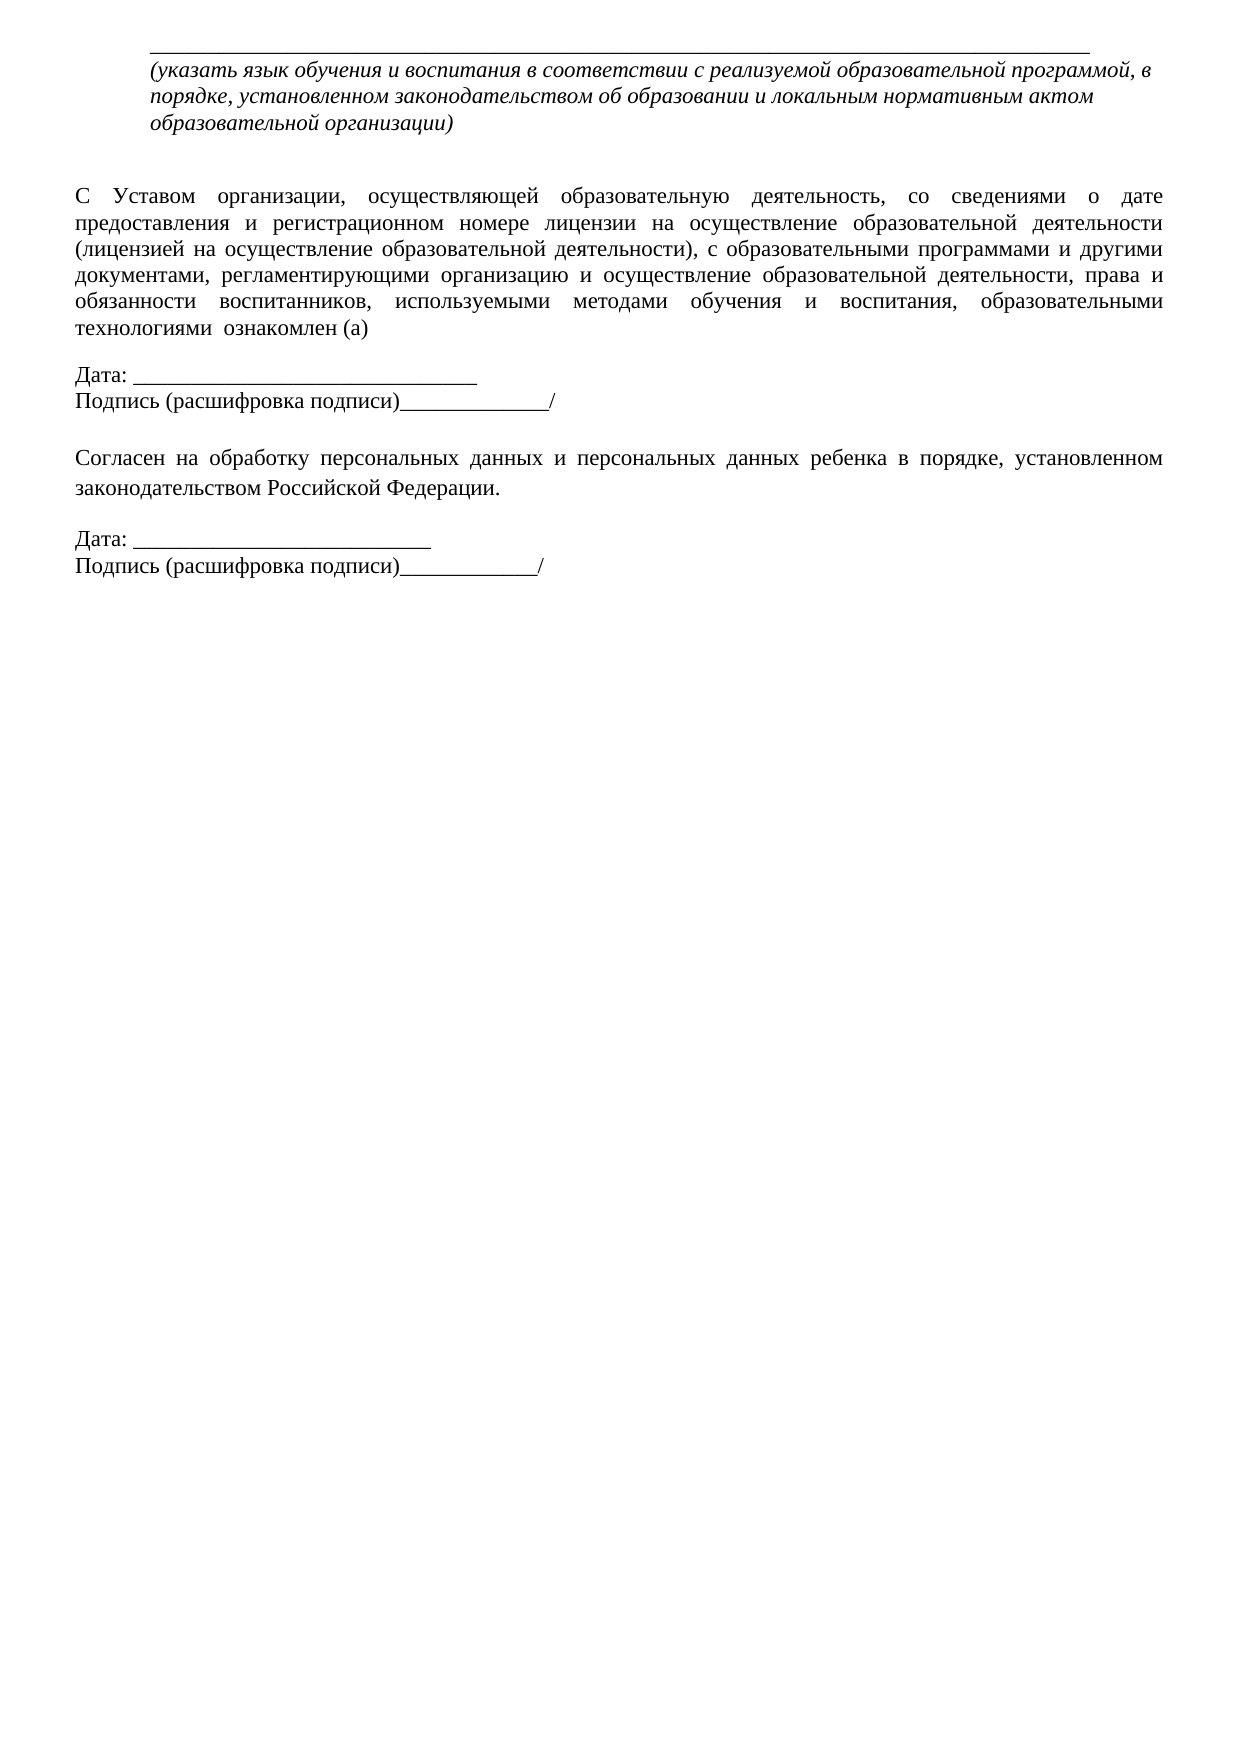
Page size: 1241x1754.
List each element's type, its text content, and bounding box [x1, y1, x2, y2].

text (указать язык обучения и воспитания в соответствии с реализуемой образовательной программой, в порядке, установленном законодательством об образовании и локальным нормативным актом образовательной организации) [150, 56, 1165, 135]
list Согласен на обработку персональных данных и персональных данных ребенка в порядке, установленном законодательством Российской Федерации. [75, 444, 1165, 501]
text Дата: __________________________ [75, 525, 1165, 552]
text С Уставом организации, осуществляющей образовательную деятельность, со сведениями о дате предоставления и регистрационном номере лицензии на осуществление образовательной деятельности (лицензией на осуществление образовательной деятельности), с образовательными программами и другими документами, регламентирующими организацию и осуществление образовательной деятельности, права и обязанности воспитанников, используемыми методами обучения и воспитания, образовательными технологиями ознакомлен (а) [75, 182, 1165, 340]
text Подпись (расшифровка подписи)_____________/ [75, 387, 1165, 414]
text Дата: ______________________________ [75, 361, 1165, 387]
text __________________________________________________________________________________ [150, 29, 1165, 56]
text Подпись (расшифровка подписи)____________/ [75, 552, 1165, 578]
